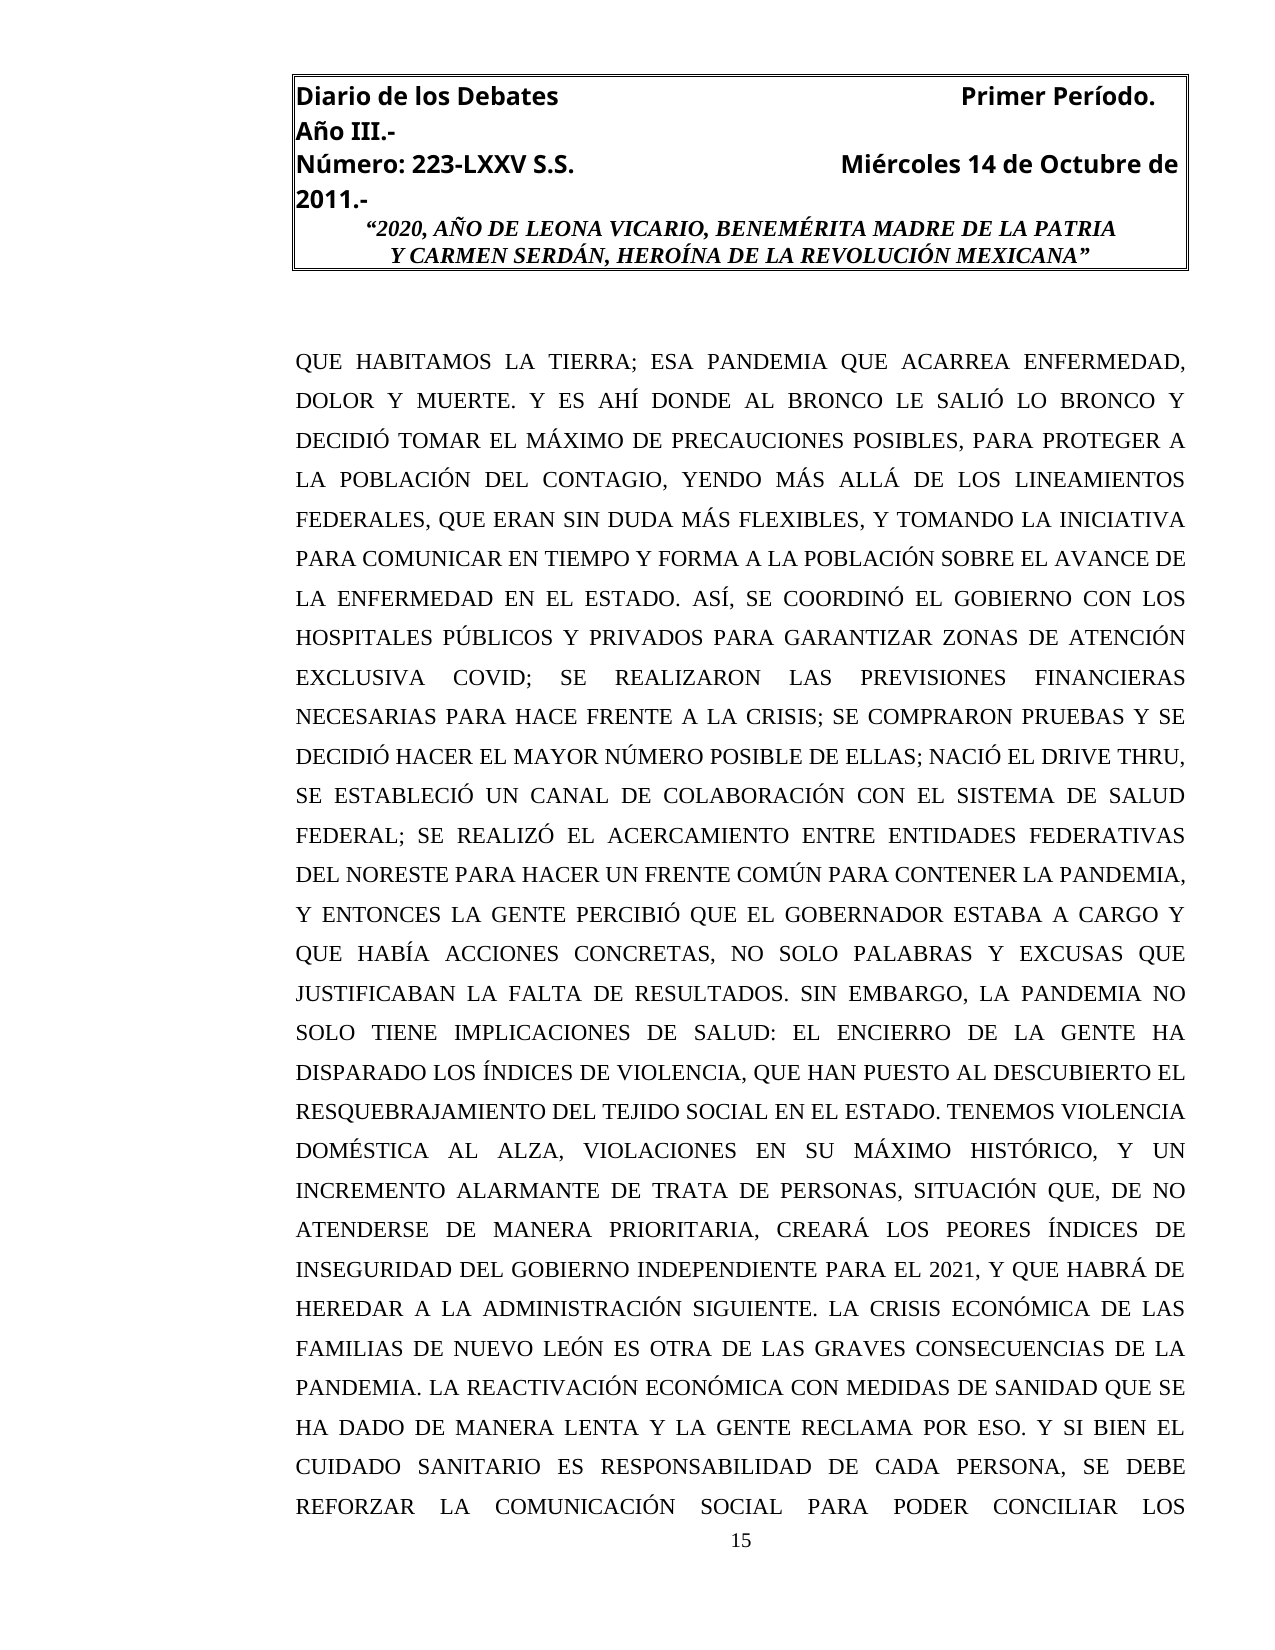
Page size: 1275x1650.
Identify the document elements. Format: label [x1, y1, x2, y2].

text [295, 348, 1186, 1519]
